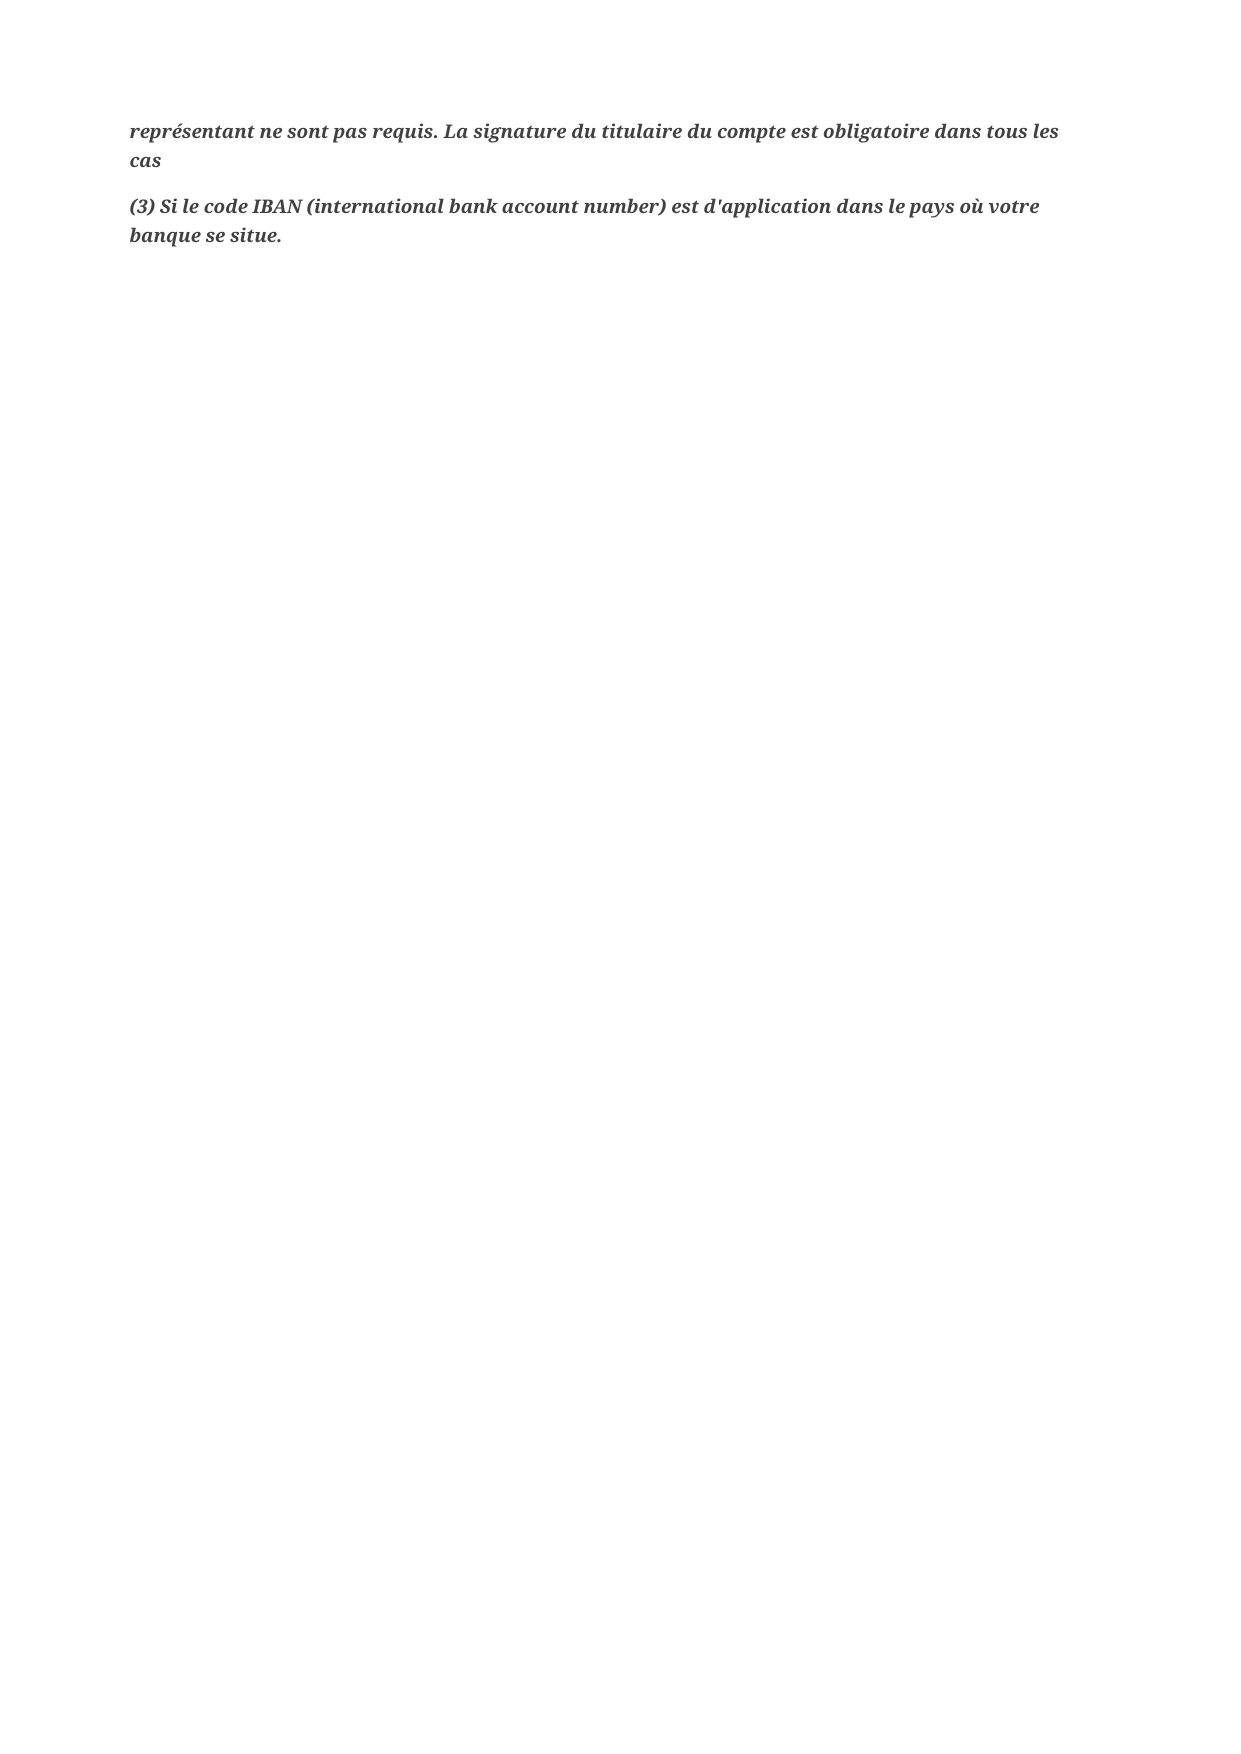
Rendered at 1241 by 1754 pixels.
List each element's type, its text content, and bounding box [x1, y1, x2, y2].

table_cell (3) Si le code IBAN (international bank account number) est d'application dans le pays où votre banque se situe. [118, 193, 1100, 268]
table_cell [118, 118, 1100, 193]
